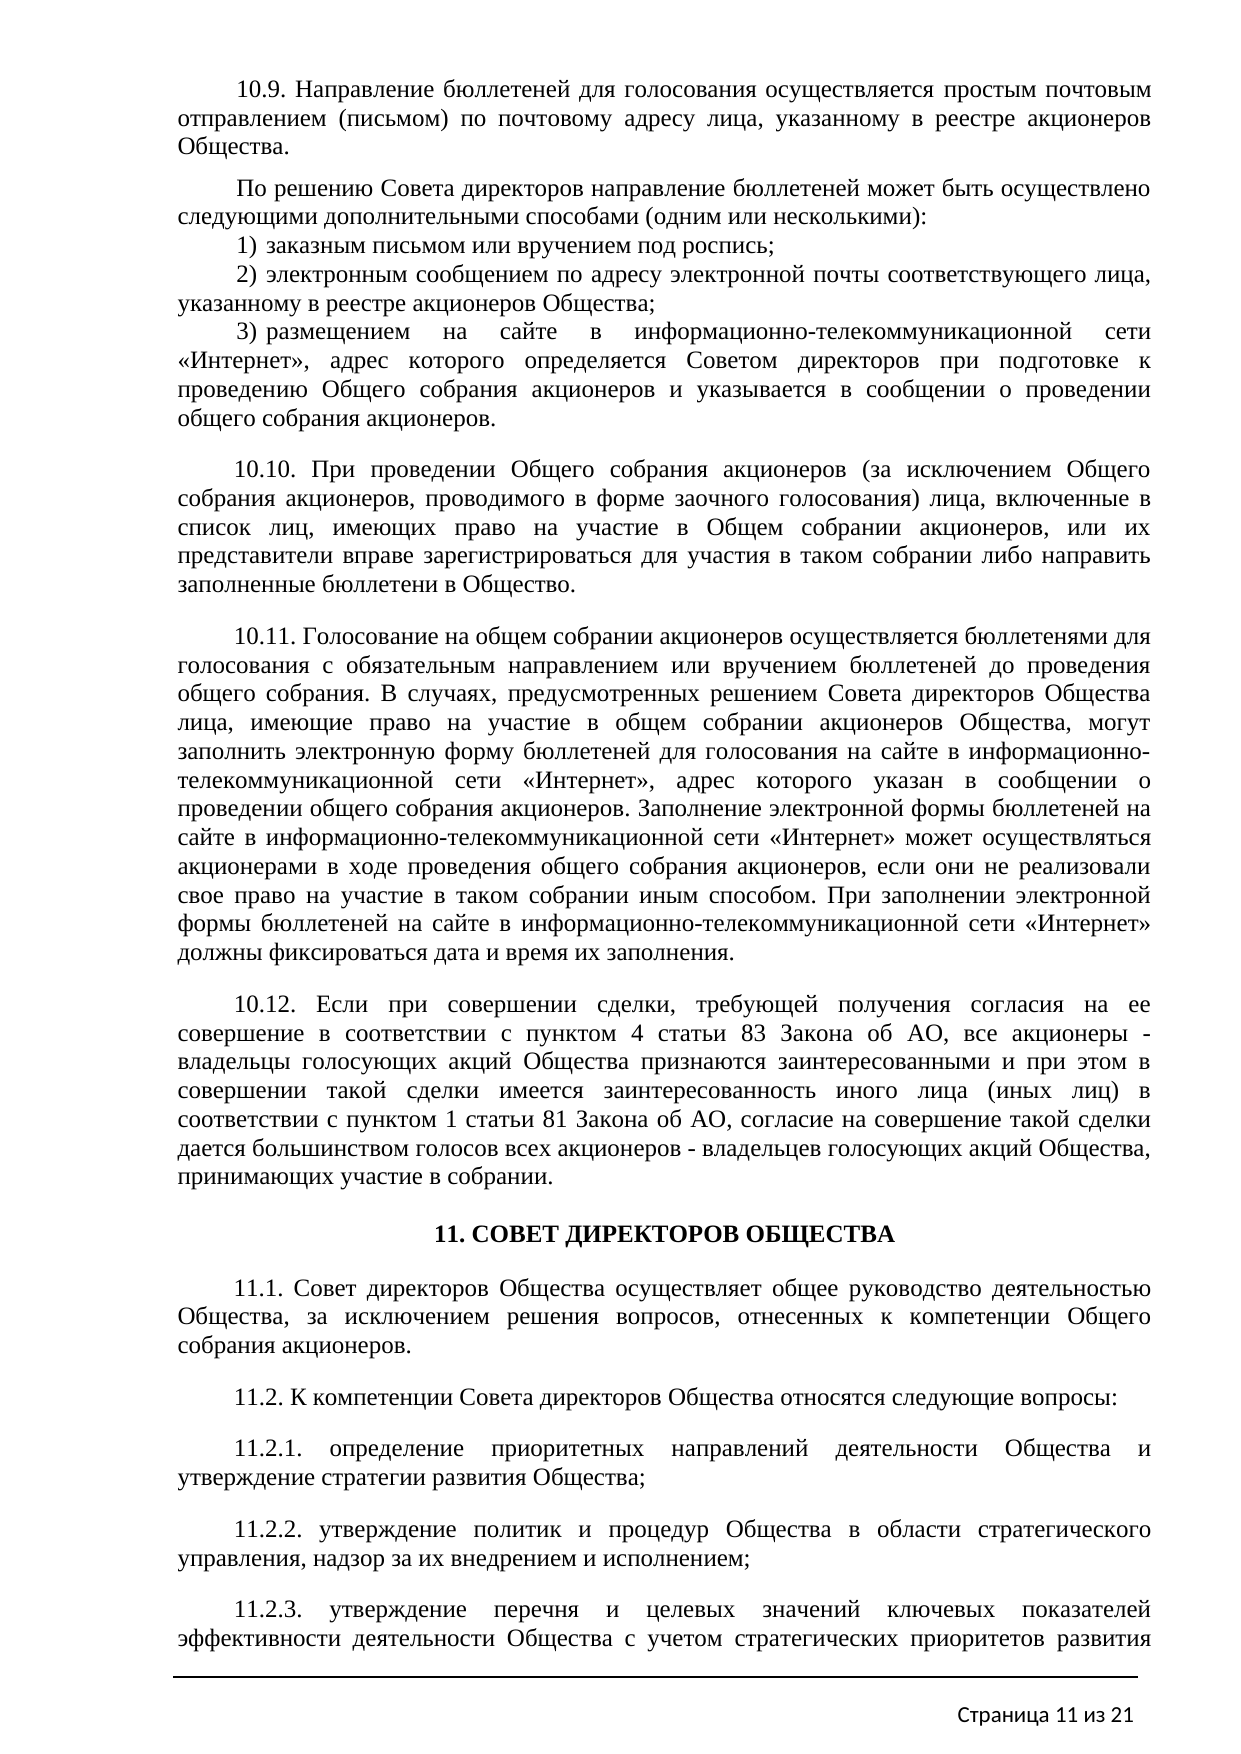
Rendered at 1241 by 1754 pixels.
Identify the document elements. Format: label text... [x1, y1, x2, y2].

text 11.2.2. утверждение политик и процедур Общества в области стратегического управления, надзор за их внедрением и исполнением; [177, 1514, 1152, 1571]
text 10.11. Голосование на общем собрании акционеров осуществляется бюллетенями для голосования с обязательным направлением или вручением бюллетеней до проведения общего собрания. В случаях, предусмотренных решением Совета директоров Общества лица, имеющие право на участие в общем собрании акционеров Общества, могут заполнить электронную форму бюллетеней для голосования на сайте в информационно-телекоммуникационной сети «Интернет», адрес которого указан в сообщении о проведении общего собрания акционеров. Заполнение электронной формы бюллетеней на сайте в информационно-телекоммуникационной сети «Интернет» может осуществляться акционерами в ходе проведения общего собрания акционеров, если они не реализовали свое право на участие в таком собрании иным способом. При заполнении электронной формы бюллетеней на сайте в информационно-телекоммуникационной сети «Интернет» должны фиксироваться дата и время их заполнения. [177, 621, 1152, 966]
list заказным письмом или вручением под роспись; [177, 230, 1152, 259]
text 10.10. При проведении Общего собрания акционеров (за исключением Общего собрания акционеров, проводимого в форме заочного голосования) лица, включенные в список лиц, имеющих право на участие в Общем собрании акционеров, или их представители вправе зарегистрироваться для участия в таком собрании либо направить заполненные бюллетени в Общество. [177, 454, 1152, 598]
list размещением на сайте в информационно-телекоммуникационной сети «Интернет», адрес которого определяется Советом директоров при подготовке к проведению Общего собрания акционеров и указывается в сообщении о проведении общего собрания акционеров. [177, 316, 1152, 431]
list электронным сообщением по адресу электронной почты соответствующего лица, указанному в реестре акционеров Общества; [177, 259, 1152, 316]
text По решению Совета директоров направление бюллетеней может быть осуществлено следующими дополнительными способами (одним или несколькими): [177, 173, 1152, 230]
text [177, 1594, 1152, 1652]
text 10.9. Направление бюллетеней для голосования осуществляется простым почтовым отправлением (письмом) по почтовому адресу лица, указанному в реестре акционеров Общества. [177, 74, 1152, 160]
text 11. СОВЕТ ДИРЕКТОРОВ ОБЩЕСТВА [177, 1219, 1152, 1248]
text 10.12. Если при совершении сделки, требующей получения согласия на ее совершение в соответствии с пунктом 4 статьи 83 Закона об АО, все акционеры - владельцы голосующих акций Общества признаются заинтересованными и при этом в совершении такой сделки имеется заинтересованность иного лица (иных лиц) в соответствии с пунктом 1 статьи 81 Закона об АО, согласие на совершение такой сделки дается большинством голосов всех акционеров - владельцев голосующих акций Общества, принимающих участие в собрании. [177, 989, 1152, 1190]
text 11.1. Совет директоров Общества осуществляет общее руководство деятельностью Общества, за исключением решения вопросов, отнесенных к компетенции Общего собрания акционеров. [177, 1273, 1152, 1359]
text 11.2.1. определение приоритетных направлений деятельности Общества и утверждение стратегии развития Общества; [177, 1433, 1152, 1491]
text 11.2. К компетенции Совета директоров Общества относятся следующие вопросы: [177, 1382, 1152, 1411]
